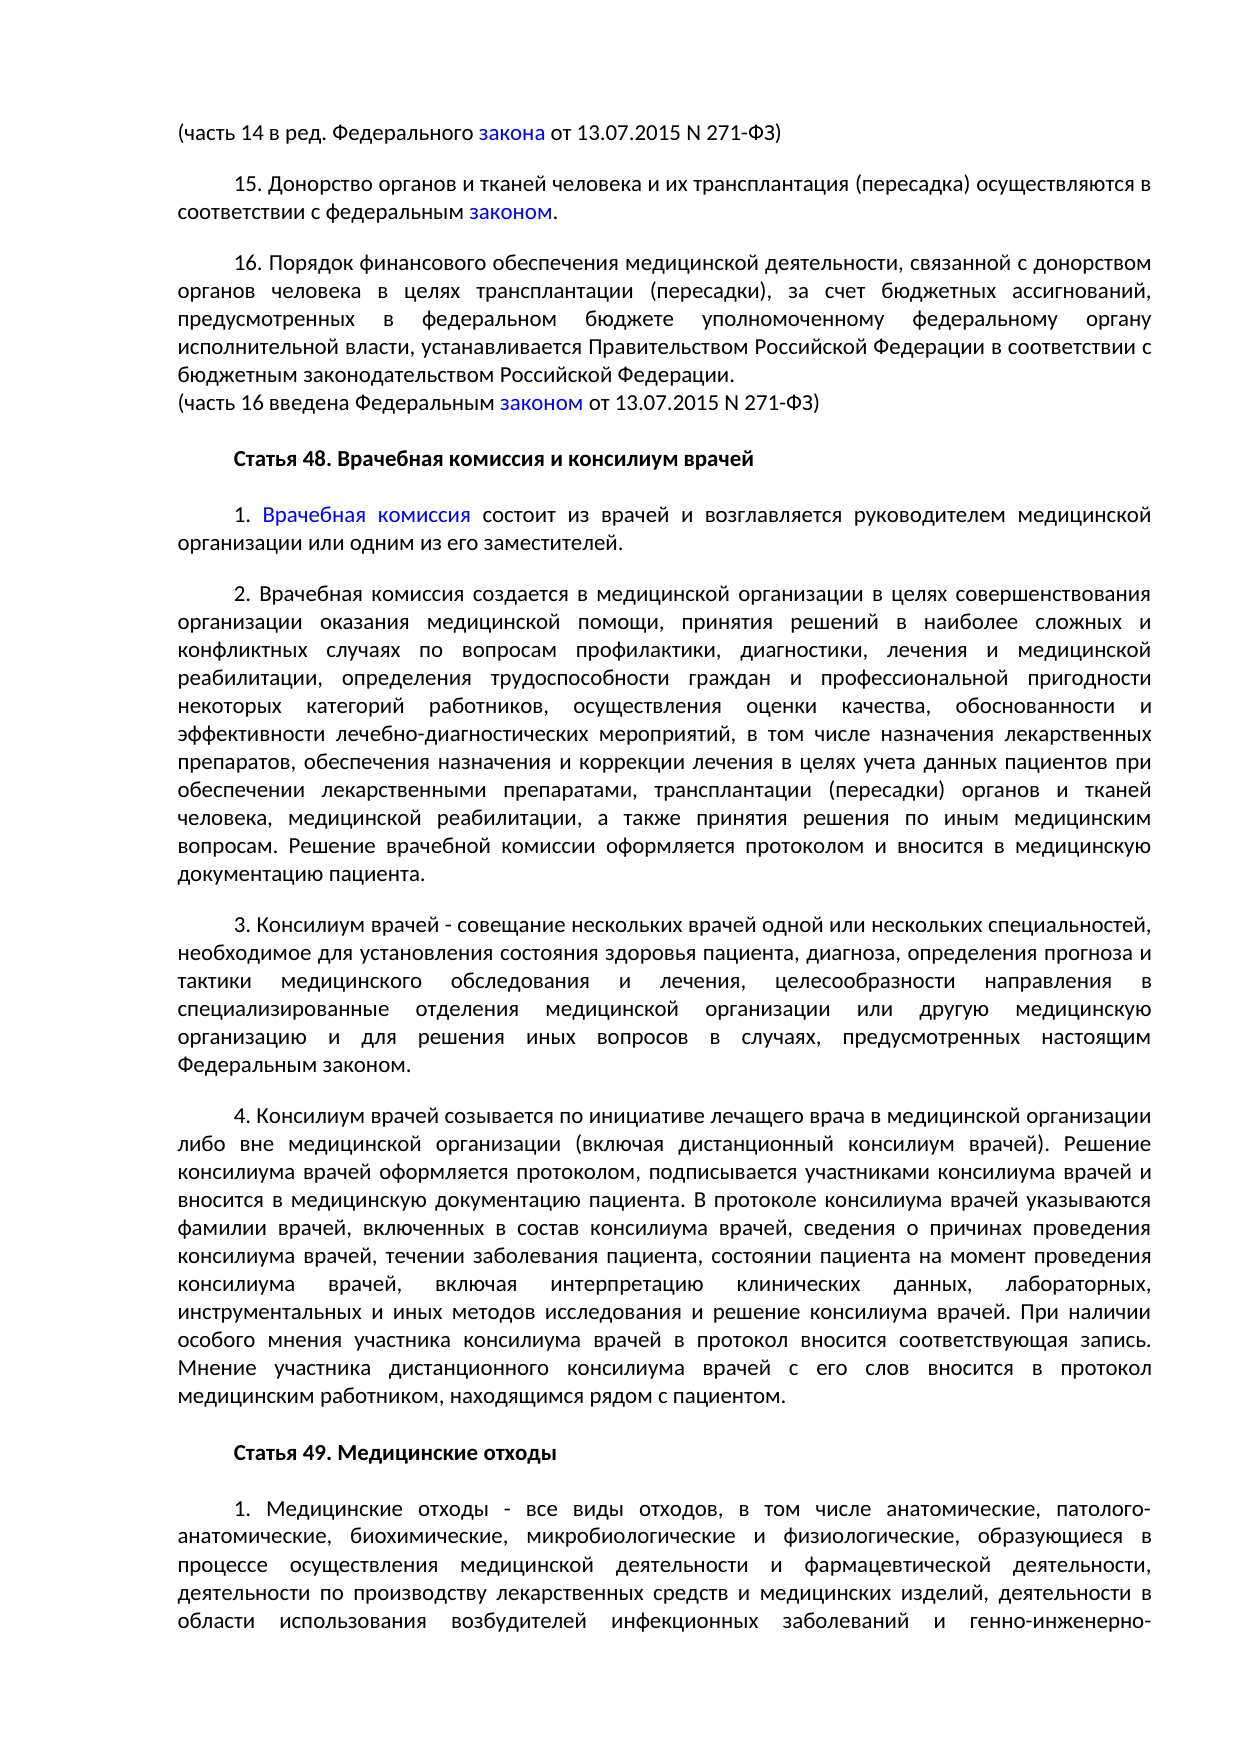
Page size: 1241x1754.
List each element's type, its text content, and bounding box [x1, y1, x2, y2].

text 2. Врачебная комиссия создается в медицинской организации в целях совершенствования организации оказания медицинской помощи, принятия решений в наиболее сложных и конфликтных случаях по вопросам профилактики, диагностики, лечения и медицинской реабилитации, определения трудоспособности граждан и профессиональной пригодности некоторых категорий работников, осуществления оценки качества, обоснованности и эффективности лечебно-диагностических мероприятий, в том числе назначения лекарственных препаратов, обеспечения назначения и коррекции лечения в целях учета данных пациентов при обеспечении лекарственными препаратами, трансплантации (пересадки) органов и тканей человека, медицинской реабилитации, а также принятия решения по иным медицинским вопросам. Решение врачебной комиссии оформляется протоколом и вносится в медицинскую документацию пациента. [177, 579, 1152, 887]
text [177, 1494, 1152, 1634]
text (часть 14 в ред. Федерального закона от 13.07.2015 N 271-ФЗ) [177, 118, 1152, 146]
text 16. Порядок финансового обеспечения медицинской деятельности, связанной с донорством органов человека в целях трансплантации (пересадки), за счет бюджетных ассигнований, предусмотренных в федеральном бюджете уполномоченному федеральному органу исполнительной власти, устанавливается Правительством Российской Федерации в соответствии с бюджетным законодательством Российской Федерации. [177, 248, 1152, 388]
text 15. Донорство органов и тканей человека и их трансплантация (пересадка) осуществляются в соответствии с федеральным законом. [177, 169, 1152, 225]
title Статья 49. Медицинские отходы [177, 1438, 1152, 1466]
text (часть 16 введена Федеральным законом от 13.07.2015 N 271-ФЗ) [177, 388, 1152, 416]
text 1. Врачебная комиссия состоит из врачей и возглавляется руководителем медицинской организации или одним из его заместителей. [177, 500, 1152, 556]
text 3. Консилиум врачей - совещание нескольких врачей одной или нескольких специальностей, необходимое для установления состояния здоровья пациента, диагноза, определения прогноза и тактики медицинского обследования и лечения, целесообразности направления в специализированные отделения медицинской организации или другую медицинскую организацию и для решения иных вопросов в случаях, предусмотренных настоящим Федеральным законом. [177, 910, 1152, 1078]
text 4. Консилиум врачей созывается по инициативе лечащего врача в медицинской организации либо вне медицинской организации (включая дистанционный консилиум врачей). Решение консилиума врачей оформляется протоколом, подписывается участниками консилиума врачей и вносится в медицинскую документацию пациента. В протоколе консилиума врачей указываются фамилии врачей, включенных в состав консилиума врачей, сведения о причинах проведения консилиума врачей, течении заболевания пациента, состоянии пациента на момент проведения консилиума врачей, включая интерпретацию клинических данных, лабораторных, инструментальных и иных методов исследования и решение консилиума врачей. При наличии особого мнения участника консилиума врачей в протокол вносится соответствующая запись. Мнение участника дистанционного консилиума врачей с его слов вносится в протокол медицинским работником, находящимся рядом с пациентом. [177, 1101, 1152, 1409]
title Статья 48. Врачебная комиссия и консилиум врачей [177, 444, 1152, 472]
